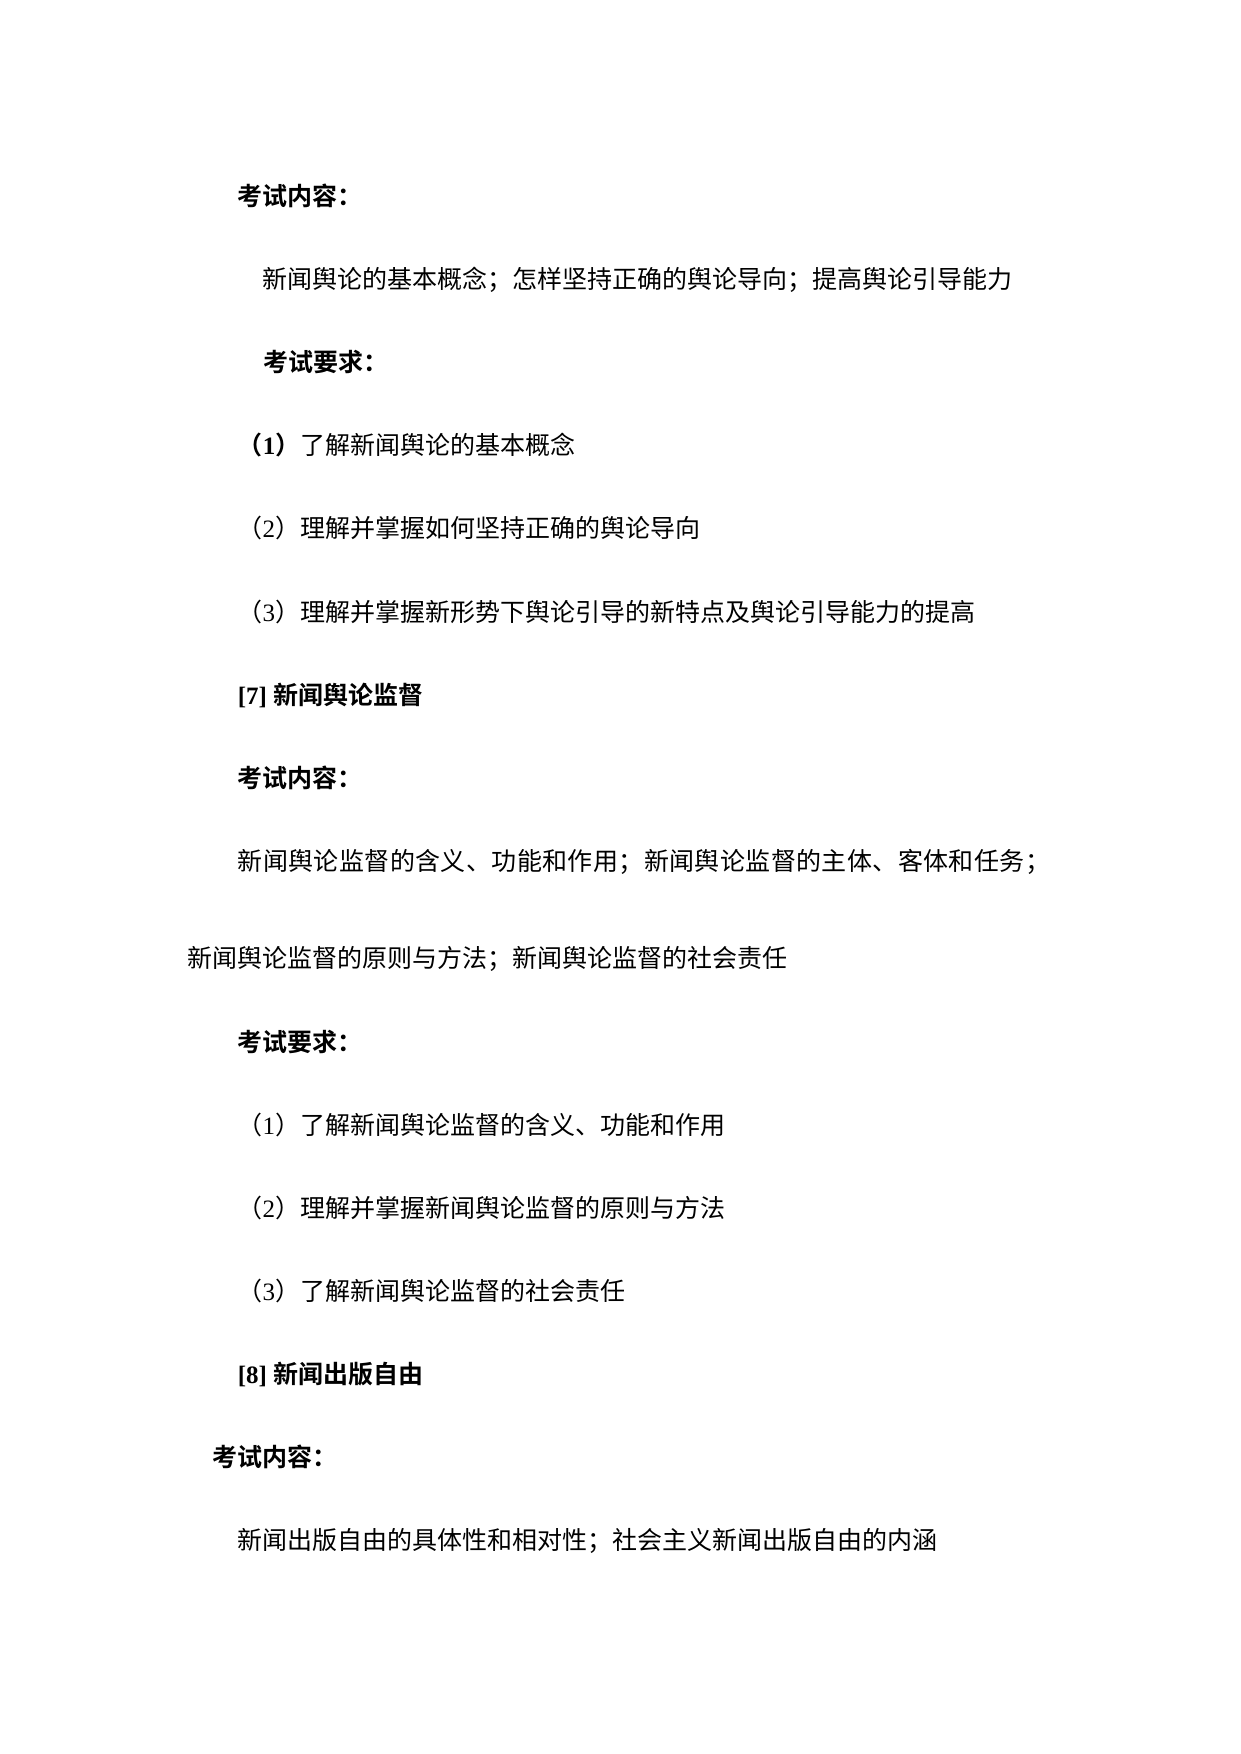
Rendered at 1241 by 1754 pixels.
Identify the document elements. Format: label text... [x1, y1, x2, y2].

text 新闻舆论的基本概念；怎样坚持正确的舆论导向；提高舆论引导能力 [187, 245, 1053, 310]
text （3）了解新闻舆论监督的社会责任 [187, 1257, 1053, 1322]
text （2）理解并掌握新闻舆论监督的原则与方法 [187, 1174, 1053, 1239]
text 考试内容： [187, 744, 1053, 809]
text （3）理解并掌握新形势下舆论引导的新特点及舆论引导能力的提高 [187, 578, 1053, 643]
text 考试要求： [187, 328, 1053, 393]
text 考试要求： [187, 1008, 1053, 1073]
text 考试内容： [187, 162, 1053, 227]
text 新闻出版自由的具体性和相对性；社会主义新闻出版自由的内涵 [187, 1506, 1053, 1571]
text 新闻舆论监督的含义、功能和作用；新闻舆论监督的主体、客体和任务；新闻舆论监督的原则与方法；新闻舆论监督的社会责任 [187, 827, 1053, 989]
text （1）了解新闻舆论的基本概念 [187, 411, 1053, 476]
text [8] 新闻出版自由 [187, 1340, 1053, 1405]
text [7] 新闻舆论监督 [187, 661, 1053, 726]
text （1）了解新闻舆论监督的含义、功能和作用 [187, 1091, 1053, 1156]
text （2）理解并掌握如何坚持正确的舆论导向 [187, 494, 1053, 559]
text 考试内容： [187, 1423, 1053, 1488]
